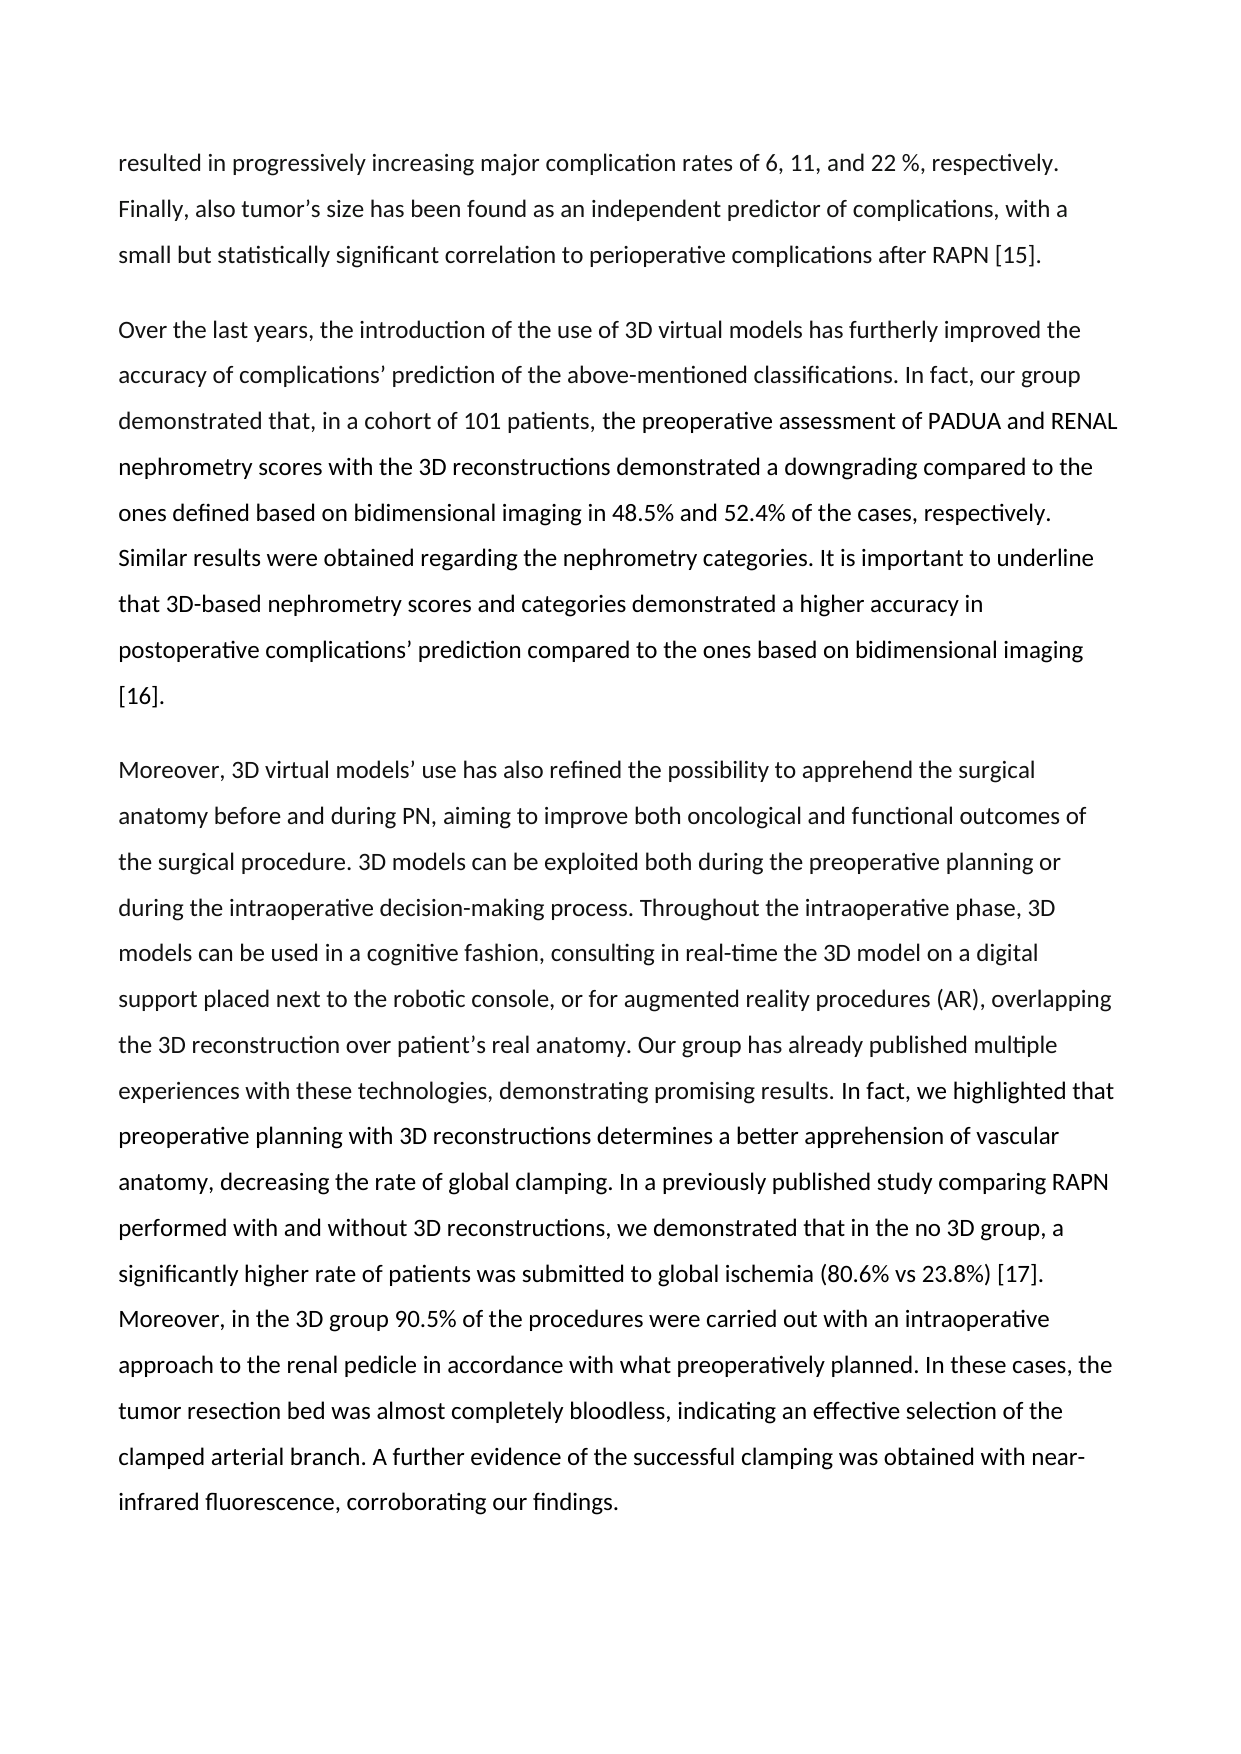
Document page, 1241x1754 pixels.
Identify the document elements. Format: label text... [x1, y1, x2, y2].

text Over the last years, the introduction of the use of 3D virtual models has furtherly improved the accuracy of complications’ prediction of the above-mentioned classifications. In fact, our group demonstrated that, in a cohort of 101 patients, the preoperative assessment of PADUA and RENAL nephrometry scores with the 3D reconstructions demonstrated a downgrading compared to the ones defined based on bidimensional imaging in 48.5% and 52.4% of the cases, respectively. Similar results were obtained regarding the nephrometry categories. It is important to underline that 3D-based nephrometry scores and categories demonstrated a higher accuracy in postoperative complications’ prediction compared to the ones based on bidimensional imaging [16]. [118, 314, 1122, 710]
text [118, 148, 1122, 269]
text Moreover, 3D virtual models’ use has also refined the possibility to apprehend the surgical anatomy before and during PN, aiming to improve both oncological and functional outcomes of the surgical procedure. 3D models can be exploited both during the preoperative planning or during the intraoperative decision-making process. Throughout the intraoperative phase, 3D models can be used in a cognitive fashion, consulting in real-time the 3D model on a digital support placed next to the robotic console, or for augmented reality procedures (AR), overlapping the 3D reconstruction over patient’s real anatomy. Our group has already published multiple experiences with these technologies, demonstrating promising results. In fact, we highlighted that preoperative planning with 3D reconstructions determines a better apprehension of vascular anatomy, decreasing the rate of global clamping. In a previously published study comparing RAPN performed with and without 3D reconstructions, we demonstrated that in the no 3D group, a significantly higher rate of patients was submitted to global ischemia (80.6% vs 23.8%) [17]. Moreover, in the 3D group 90.5% of the procedures were carried out with an intraoperative approach to the renal pedicle in accordance with what preoperatively planned. In these cases, the tumor resection bed was almost completely bloodless, indicating an effective selection of the clamped arterial branch. A further evidence of the successful clamping was obtained with near-infrared fluorescence, corroborating our findings. [118, 755, 1122, 1517]
